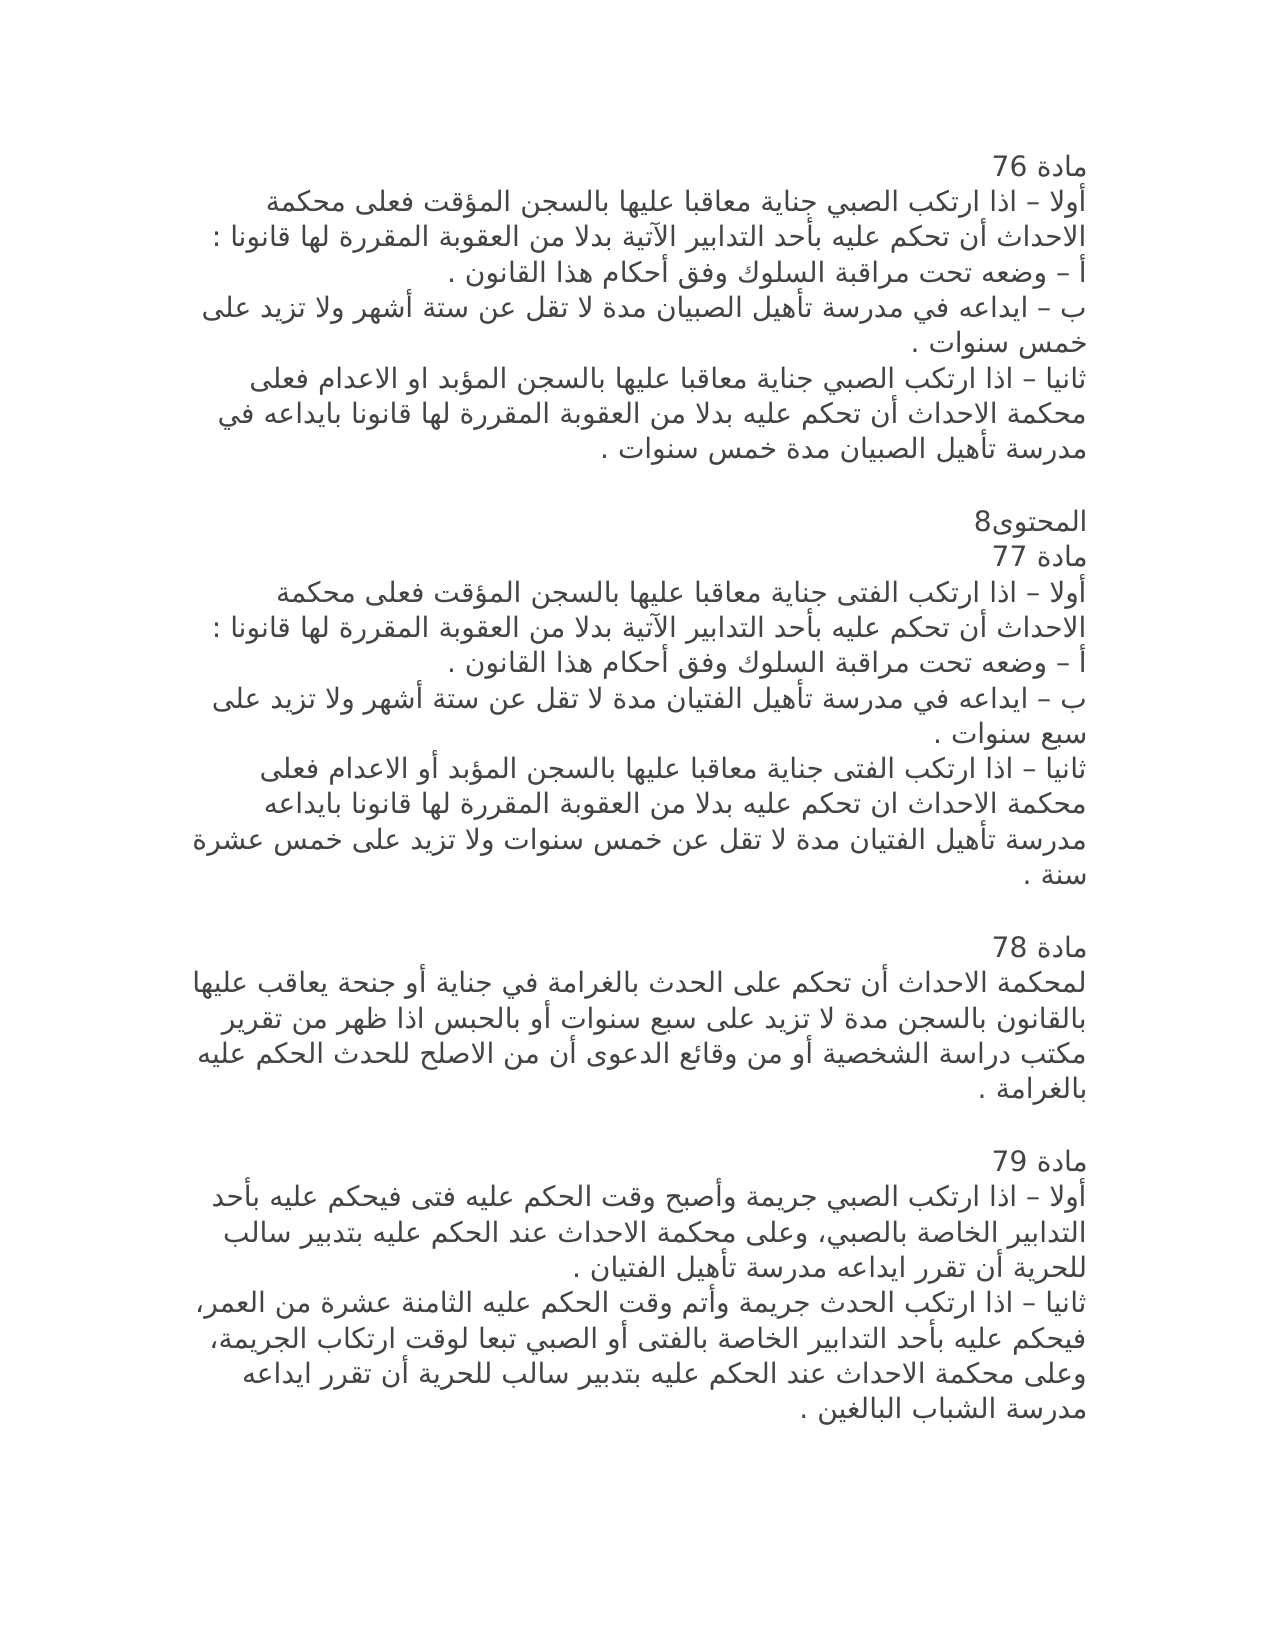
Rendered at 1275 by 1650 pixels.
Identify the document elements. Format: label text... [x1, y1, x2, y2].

text مادة 78 لمحكمة الاحداث أن تحكم على الحدث بالغرامة في جناية أو جنحة يعاقب عليها بالقانون بالسجن مدة لا تزيد على سبع سنوات أو بالحبس اذا ظهر من تقرير مكتب دراسة الشخصية أو من وقائع الدعوى أن من الاصلح للحدث الحكم عليه بالغرامة . [187, 931, 1087, 1105]
text المحتوى8 مادة 77 أولا – اذا ارتكب الفتى جناية معاقبا عليها بالسجن المؤقت فعلى محكمة الاحداث أن تحكم عليه بأحد التدابير الآتية بدلا من العقوبة المقررة لها قانونا : أ – وضعه تحت مراقبة السلوك وفق أحكام هذا القانون . ب – ايداعه في مدرسة تأهيل الفتيان مدة لا تقل عن ستة أشهر ولا تزيد على سبع سنوات . ثانيا – اذا ارتكب الفتى جناية معاقبا عليها بالسجن المؤبد أو الاعدام فعلى محكمة الاحداث ان تحكم عليه بدلا من العقوبة المقررة لها قانونا بايداعه مدرسة تأهيل الفتيان مدة لا تقل عن خمس سنوات ولا تزيد على خمس عشرة سنة . [187, 505, 1087, 891]
text مادة 79 أولا – اذا ارتكب الصبي جريمة وأصبح وقت الحكم عليه فتى فيحكم عليه بأحد التدابير الخاصة بالصبي، وعلى محكمة الاحداث عند الحكم عليه بتدبير سالب للحرية أن تقرر ايداعه مدرسة تأهيل الفتيان . ثانيا – اذا ارتكب الحدث جريمة وأتم وقت الحكم عليه الثامنة عشرة من العمر، فيحكم عليه بأحد التدابير الخاصة بالفتى أو الصبي تبعا لوقت ارتكاب الجريمة، وعلى محكمة الاحداث عند الحكم عليه بتدبير سالب للحرية أن تقرر ايداعه مدرسة الشباب البالغين . [187, 1145, 1087, 1425]
text مادة 76 أولا – اذا ارتكب الصبي جناية معاقبا عليها بالسجن المؤقت فعلى محكمة الاحداث أن تحكم عليه بأحد التدابير الآتية بدلا من العقوبة المقررة لها قانونا : أ – وضعه تحت مراقبة السلوك وفق أحكام هذا القانون . ب – ايداعه في مدرسة تأهيل الصبيان مدة لا تقل عن ستة أشهر ولا تزيد على خمس سنوات . ثانيا – اذا ارتكب الصبي جناية معاقبا عليها بالسجن المؤبد او الاعدام فعلى محكمة الاحداث أن تحكم عليه بدلا من العقوبة المقررة لها قانونا بايداعه في مدرسة تأهيل الصبيان مدة خمس سنوات . [187, 150, 1087, 465]
